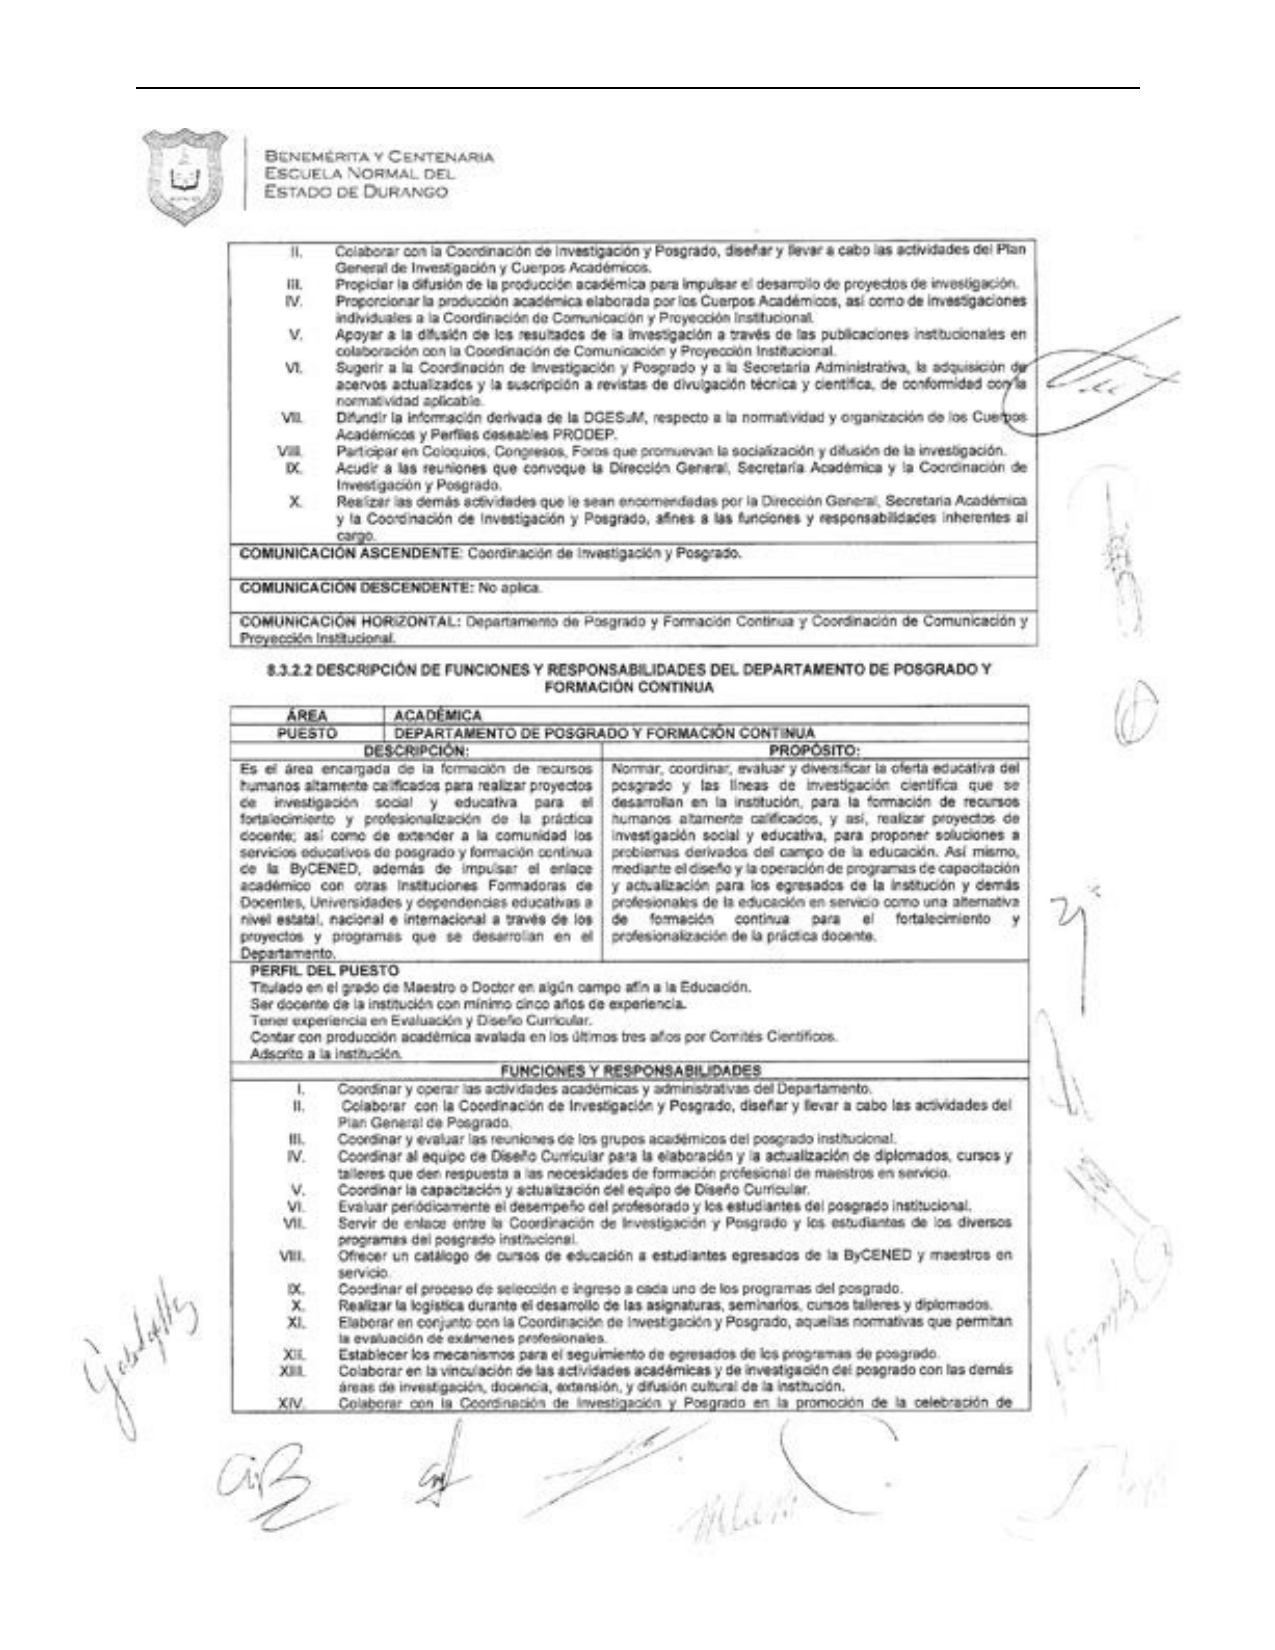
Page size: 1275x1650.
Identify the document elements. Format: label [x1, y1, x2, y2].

picture [70, 128, 1184, 1558]
